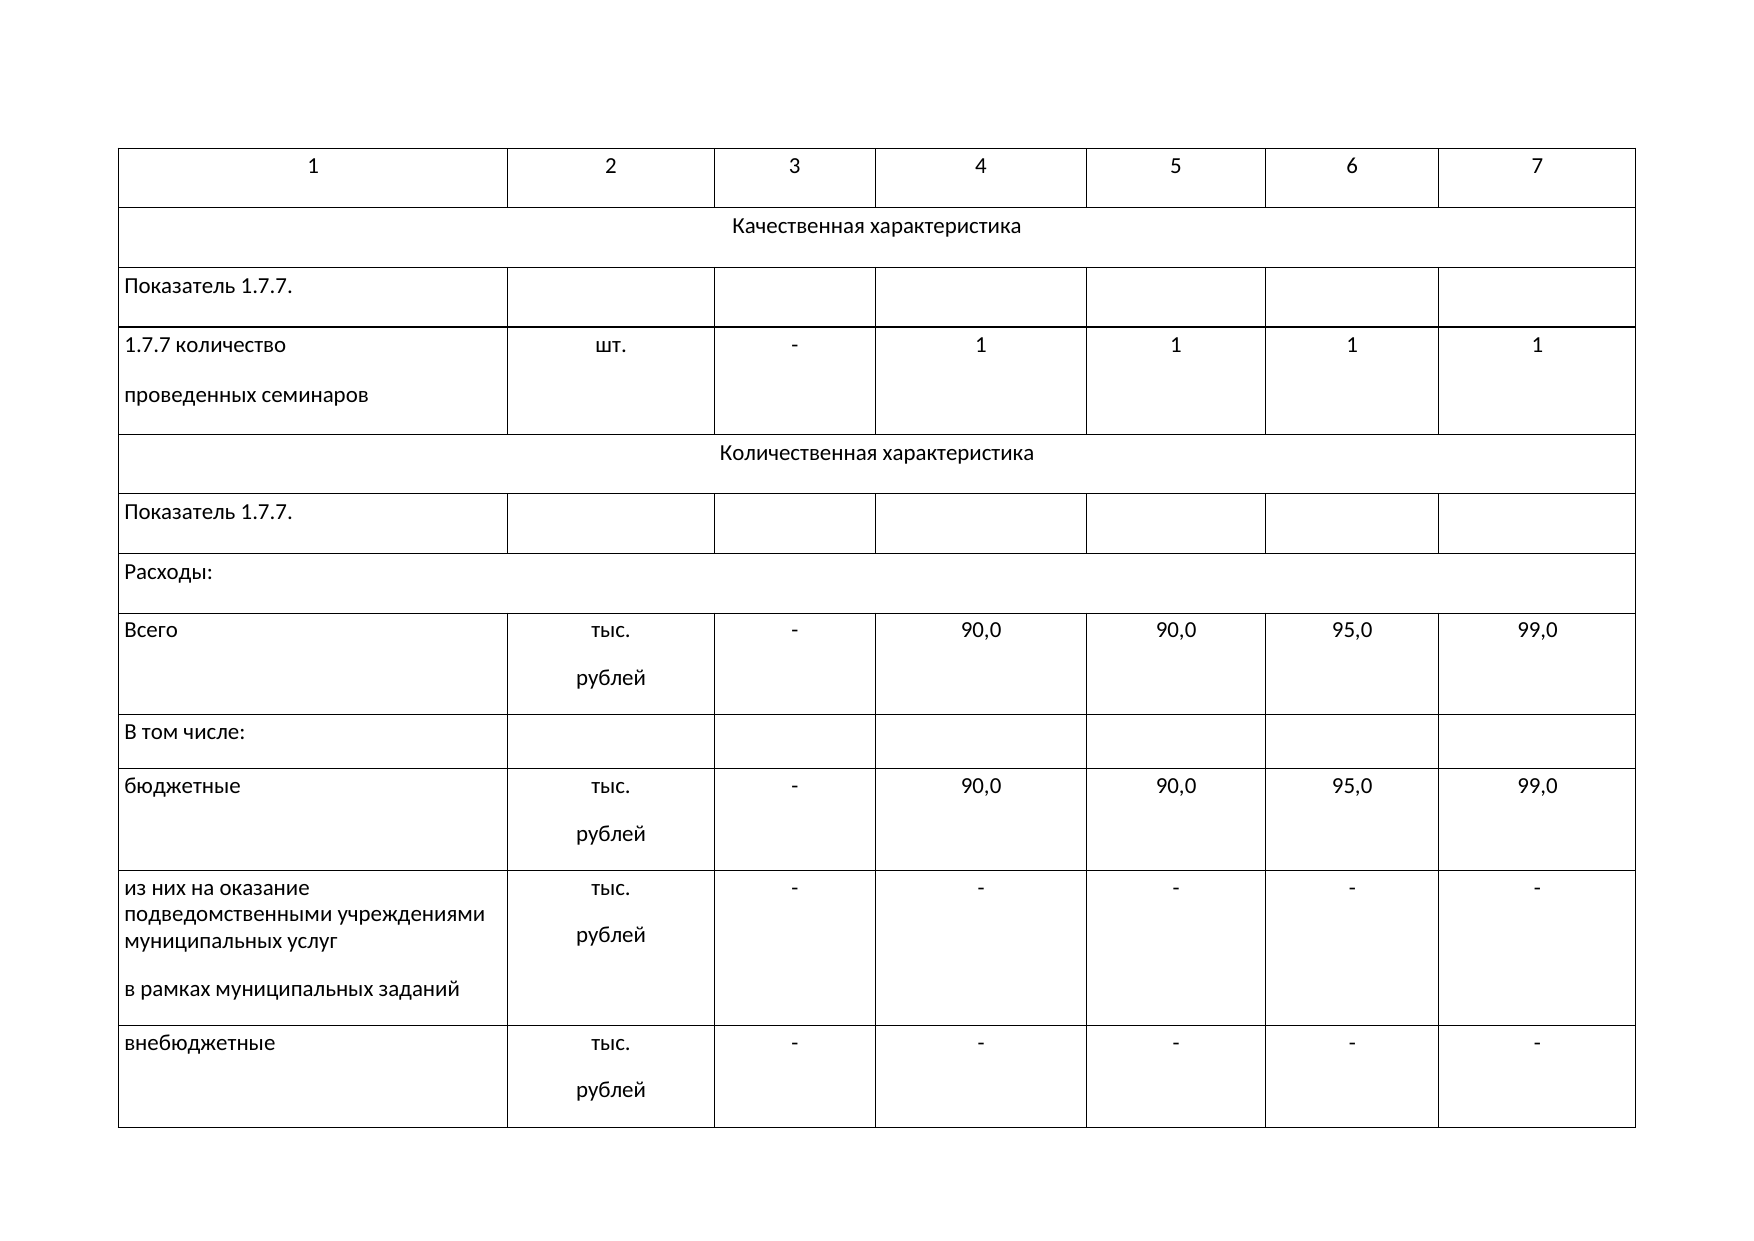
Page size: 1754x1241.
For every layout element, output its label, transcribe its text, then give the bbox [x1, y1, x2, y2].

table_cell [715, 268, 875, 326]
table_cell - [1266, 1026, 1438, 1127]
table_cell - [876, 871, 1086, 1025]
table_cell [1439, 494, 1635, 553]
table_cell [508, 268, 714, 326]
table_cell 90,0 [876, 769, 1086, 870]
table_cell тыс. рублей [508, 1026, 714, 1127]
table_cell [1439, 268, 1635, 326]
table_cell [1266, 715, 1438, 768]
table_cell [508, 715, 714, 768]
table_header 7 [1439, 149, 1635, 207]
table_cell Всего [119, 614, 507, 714]
table_header 1 [119, 149, 507, 207]
table_header 5 [1087, 149, 1265, 207]
table_cell 90,0 [1087, 614, 1265, 714]
table_cell Показатель 1.7.7. [119, 494, 507, 553]
table_header 6 [1266, 149, 1438, 207]
table_cell [715, 715, 875, 768]
table_cell Количественная характеристика [119, 435, 1635, 493]
table_cell - [1087, 1026, 1265, 1127]
table_cell - [715, 328, 875, 434]
table_header 2 [508, 149, 714, 207]
table_cell 99,0 [1439, 614, 1635, 714]
table_cell [1087, 715, 1265, 768]
table_cell [876, 268, 1086, 326]
table_header 4 [876, 149, 1086, 207]
table_cell - [1266, 871, 1438, 1025]
table_cell 1 [876, 328, 1086, 434]
table_cell [1439, 715, 1635, 768]
table_cell 90,0 [1087, 769, 1265, 870]
table_cell - [715, 614, 875, 714]
table_cell 99,0 [1439, 769, 1635, 870]
table_cell 1 [1087, 328, 1265, 434]
table_cell Расходы: [119, 554, 1635, 612]
table_cell из них на оказание подведомственными учреждениями муниципальных услуг в рамках муниципальных заданий [119, 871, 507, 1025]
table_cell бюджетные [119, 769, 507, 870]
table_cell 90,0 [876, 614, 1086, 714]
table_cell [876, 715, 1086, 768]
table_cell тыс. рублей [508, 614, 714, 714]
table_cell тыс. рублей [508, 769, 714, 870]
table_cell шт. [508, 328, 714, 434]
table_cell Качественная характеристика [119, 208, 1635, 267]
table_cell тыс. рублей [508, 871, 714, 1025]
table_cell - [715, 1026, 875, 1127]
table_cell 95,0 [1266, 614, 1438, 714]
table_cell 1 [1439, 328, 1635, 434]
table_cell 95,0 [1266, 769, 1438, 870]
table_cell - [715, 769, 875, 870]
table_cell - [715, 871, 875, 1025]
table_cell В том числе: [119, 715, 507, 768]
table_cell [1087, 494, 1265, 553]
table_cell внебюджетные [119, 1026, 507, 1127]
table_cell [876, 494, 1086, 553]
table_cell [508, 494, 714, 553]
table_cell 1.7.7 количество проведенных семинаров [119, 328, 507, 434]
table_cell [1087, 268, 1265, 326]
table_cell - [876, 1026, 1086, 1127]
table_cell - [1087, 871, 1265, 1025]
table_cell [715, 494, 875, 553]
table_cell [1266, 494, 1438, 553]
table_cell 1 [1266, 328, 1438, 434]
table_cell Показатель 1.7.7. [119, 268, 507, 326]
table_cell [1266, 268, 1438, 326]
table_header 3 [715, 149, 875, 207]
table_cell - [1439, 1026, 1635, 1127]
table_cell - [1439, 871, 1635, 1025]
